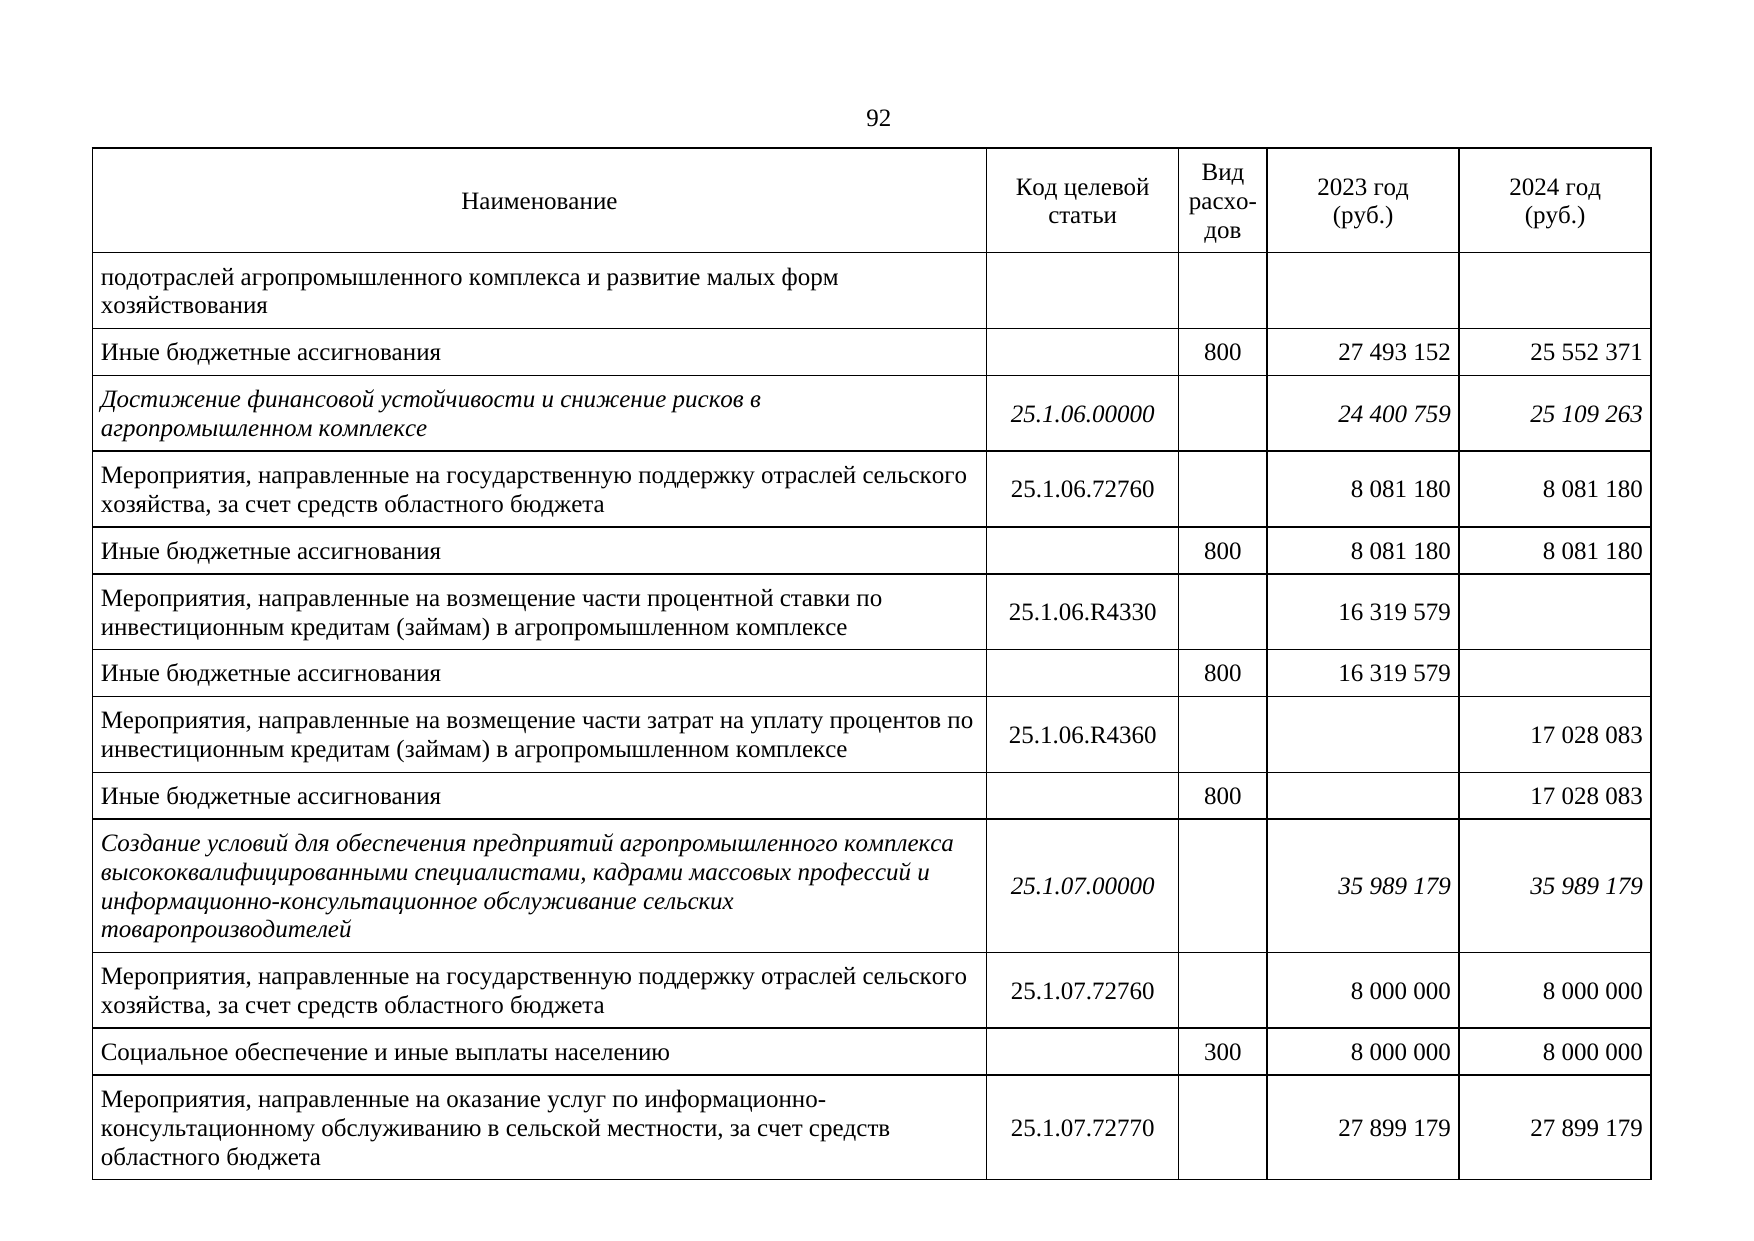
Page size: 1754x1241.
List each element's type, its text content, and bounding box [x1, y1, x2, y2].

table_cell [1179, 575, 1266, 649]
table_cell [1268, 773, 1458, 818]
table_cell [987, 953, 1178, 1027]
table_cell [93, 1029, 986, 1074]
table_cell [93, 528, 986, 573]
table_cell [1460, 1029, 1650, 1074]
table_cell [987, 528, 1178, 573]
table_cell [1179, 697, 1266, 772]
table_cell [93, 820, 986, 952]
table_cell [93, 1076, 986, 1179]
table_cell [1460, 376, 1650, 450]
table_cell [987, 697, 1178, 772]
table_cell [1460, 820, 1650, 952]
table_header 2024 год (руб.) [1460, 149, 1650, 252]
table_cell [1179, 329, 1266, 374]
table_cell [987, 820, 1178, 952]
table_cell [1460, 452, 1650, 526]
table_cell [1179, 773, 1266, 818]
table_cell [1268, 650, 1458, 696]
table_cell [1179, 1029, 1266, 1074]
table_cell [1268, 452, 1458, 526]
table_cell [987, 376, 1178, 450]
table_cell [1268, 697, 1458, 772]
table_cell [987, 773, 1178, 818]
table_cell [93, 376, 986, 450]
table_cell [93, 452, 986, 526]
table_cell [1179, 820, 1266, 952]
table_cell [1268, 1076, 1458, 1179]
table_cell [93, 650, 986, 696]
table_header Вид расхо-дов [1179, 149, 1266, 252]
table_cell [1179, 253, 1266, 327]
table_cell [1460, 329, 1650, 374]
table_header Код целевой статьи [987, 149, 1178, 252]
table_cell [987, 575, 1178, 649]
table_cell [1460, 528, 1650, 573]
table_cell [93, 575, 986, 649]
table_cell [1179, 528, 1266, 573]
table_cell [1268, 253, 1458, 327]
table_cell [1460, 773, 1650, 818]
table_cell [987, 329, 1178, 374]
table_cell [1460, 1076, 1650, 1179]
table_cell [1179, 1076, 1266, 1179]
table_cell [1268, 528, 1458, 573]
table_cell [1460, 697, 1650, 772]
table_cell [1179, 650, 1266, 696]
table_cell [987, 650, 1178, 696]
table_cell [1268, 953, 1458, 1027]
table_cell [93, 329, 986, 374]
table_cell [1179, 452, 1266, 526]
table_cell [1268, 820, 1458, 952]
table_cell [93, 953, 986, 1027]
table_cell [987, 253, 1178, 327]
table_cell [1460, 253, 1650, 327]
table_header Наименование [93, 149, 986, 252]
table_header 2023 год (руб.) [1268, 149, 1458, 252]
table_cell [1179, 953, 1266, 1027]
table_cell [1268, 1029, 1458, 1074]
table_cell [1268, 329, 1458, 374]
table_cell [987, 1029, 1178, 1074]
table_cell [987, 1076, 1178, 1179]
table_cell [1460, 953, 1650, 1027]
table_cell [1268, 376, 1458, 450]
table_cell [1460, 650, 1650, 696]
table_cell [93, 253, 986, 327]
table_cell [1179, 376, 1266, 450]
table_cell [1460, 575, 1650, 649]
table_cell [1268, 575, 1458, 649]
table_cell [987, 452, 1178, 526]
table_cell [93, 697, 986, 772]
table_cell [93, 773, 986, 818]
